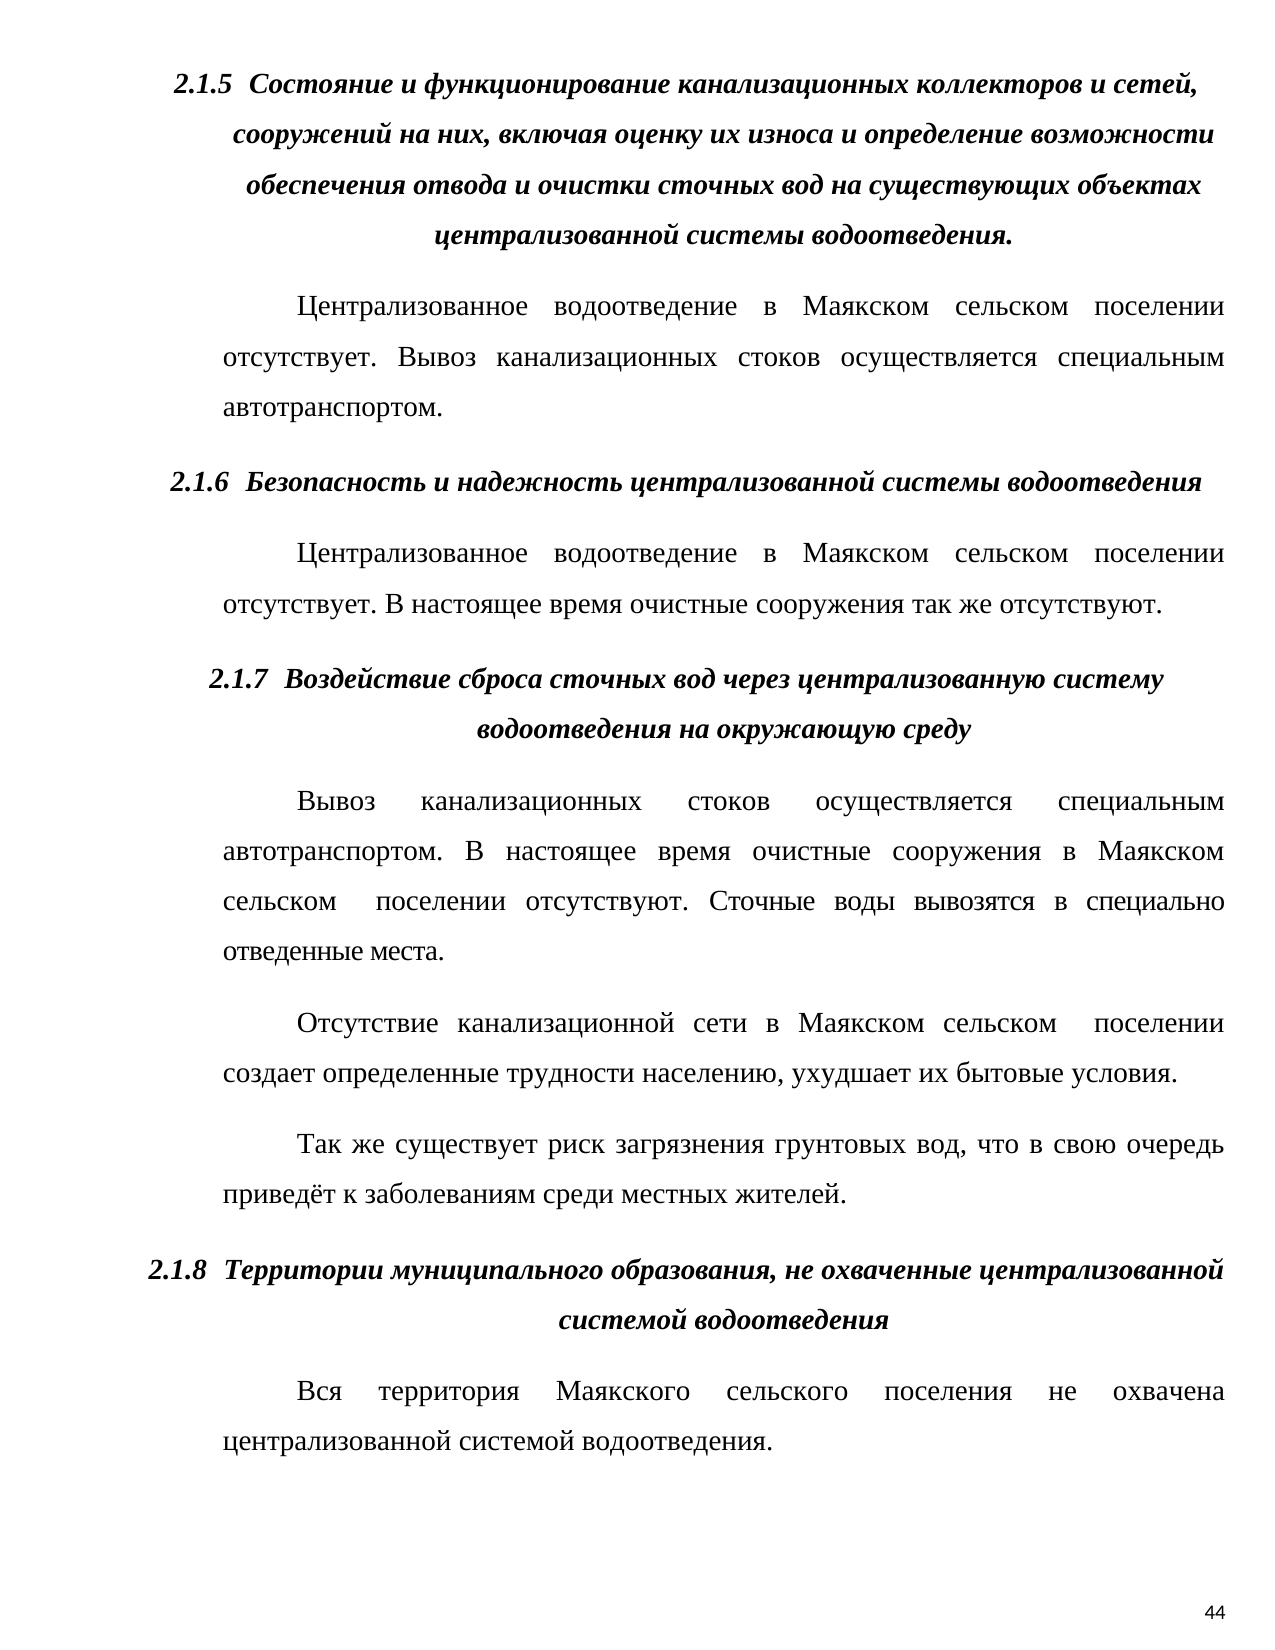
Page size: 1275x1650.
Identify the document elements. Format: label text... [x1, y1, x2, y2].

text Централизованное водоотведение в Маякском сельском поселении отсутствует. В настоящее время очистные сооружения так же отсутствуют. [223, 536, 1225, 619]
text Вывоз канализационных стоков осуществляется специальным автотранспортом. В настоящее время очистные сооружения в Маякском сельском поселении отсутствуют. Сточные воды вывозятся в специально отведенные места. [223, 783, 1225, 967]
list Территории муниципального образования, не охваченные централизованной системой водоотведения [148, 1252, 1225, 1336]
text Отсутствие канализационной сети в Маякском сельском поселении создает определенные трудности населению, ухудшает их бытовые условия. [223, 1005, 1225, 1088]
list Безопасность и надежность централизованной системы водоотведения [148, 464, 1225, 498]
text Централизованное водоотведение в Маякском сельском поселении отсутствует. Вывоз канализационных стоков осуществляется специальным автотранспортом. [223, 288, 1225, 423]
list Воздействие сброса сточных вод через централизованную систему водоотведения на окружающую среду [148, 661, 1225, 745]
text Вся территория Маякского сельского поселения не охвачена централизованной системой водоотведения. [223, 1373, 1225, 1457]
text Так же существует риск загрязнения грунтовых вод, что в свою очередь приведёт к заболеваниям среди местных жителей. [223, 1126, 1225, 1210]
list Состояние и функционирование канализационных коллекторов и сетей, сооружений на них, включая оценку их износа и определение возможности обеспечения отвода и очистки сточных вод на существующих объектах централизованной системы водоотведения. [148, 66, 1225, 251]
